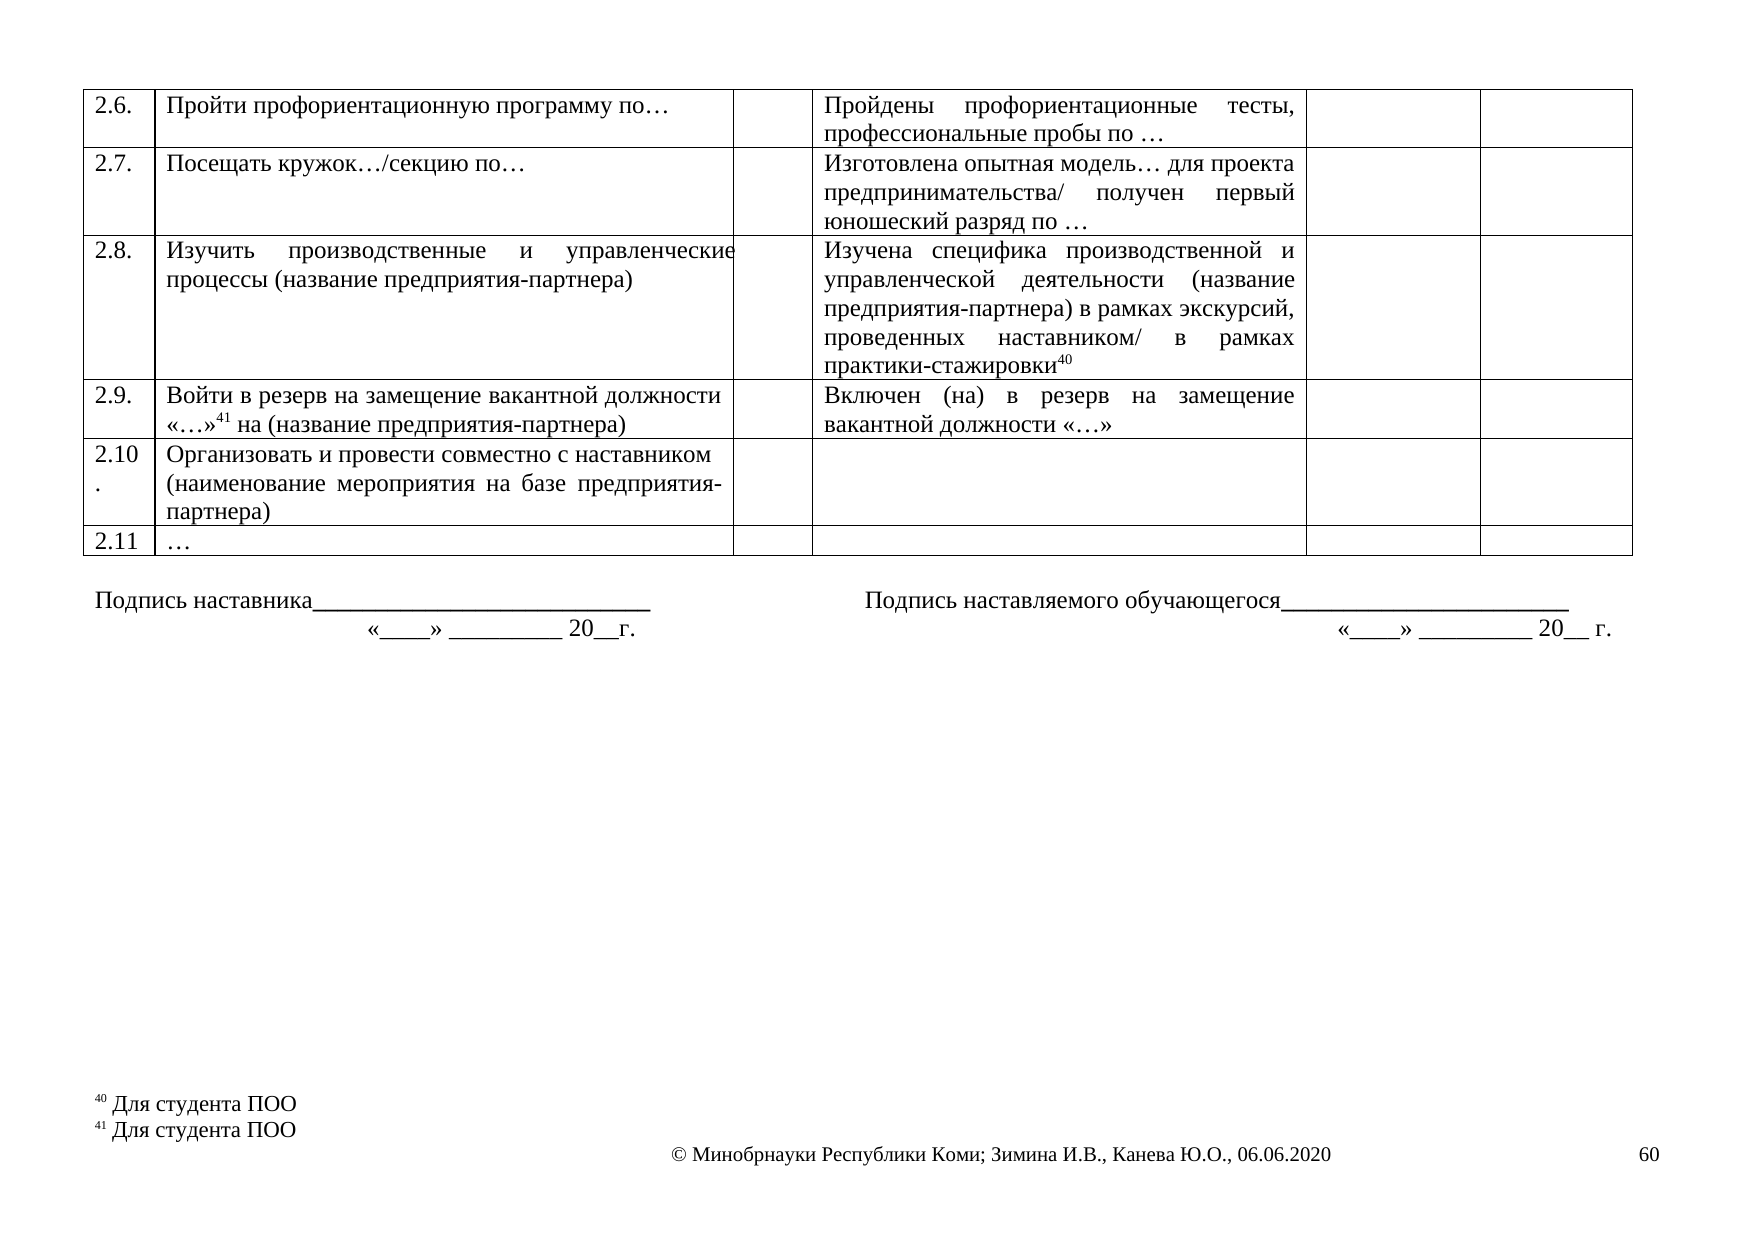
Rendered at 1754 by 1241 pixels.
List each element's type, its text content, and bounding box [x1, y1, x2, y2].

table_header Пройти профориентационную программу по… [156, 90, 733, 147]
table_cell [1481, 526, 1632, 555]
table_cell [813, 439, 1306, 525]
table_header Подпись наставляемого обучающегося_______________________ «____» _________ 20__ г. [853, 585, 1623, 658]
table_cell [734, 439, 812, 525]
table_header 2.6. [84, 90, 154, 147]
table_header Пройдены профориентационные тесты, профессиональные пробы по … [813, 90, 1306, 147]
table_cell Изучена специфика производственной и управленческой деятельности (название предприятия-партнера) в рамках экскурсий, проведенных наставником/ в рамках практики-стажировки [813, 236, 1306, 379]
table_cell [734, 380, 812, 438]
table_cell 2.9. [84, 380, 154, 438]
table_cell [1481, 380, 1632, 438]
table_cell [1307, 526, 1480, 555]
table_cell 2.10. [84, 439, 154, 525]
table_cell Изготовлена опытная модель… для проекта предпринимательства/ получен первый юношеский разряд по … [813, 148, 1306, 234]
table_cell 2.7. [84, 148, 154, 234]
table_cell [1481, 439, 1632, 525]
table_cell Войти в резерв на замещение вакантной должности «…» на (название предприятия-партнера) [156, 380, 733, 438]
table_header [1481, 90, 1632, 147]
table_cell Изучить производственные и управленческие процессы (название предприятия-партнера) [156, 236, 733, 379]
table_cell [734, 148, 812, 234]
table_cell [734, 526, 812, 555]
table_header [734, 90, 812, 147]
table_cell [1307, 439, 1480, 525]
table_cell [1307, 236, 1480, 379]
table_cell … [156, 526, 733, 555]
table_header Подпись наставника___________________________ «____» _________ 20__г. [83, 585, 853, 658]
table_cell 2.11 [84, 526, 154, 555]
table_cell 2.8. [84, 236, 154, 379]
table_cell Организовать и провести совместно с наставником (наименование мероприятия на базе предприятия-партнера) [156, 439, 733, 525]
table_cell [1307, 380, 1480, 438]
table_header [1307, 90, 1480, 147]
table_cell [1307, 148, 1480, 234]
table_cell [813, 526, 1306, 555]
table_cell Включен (на) в резерв на замещение вакантной должности «…» [813, 380, 1306, 438]
table_cell [734, 236, 812, 379]
table_cell [1481, 148, 1632, 234]
table_cell Посещать кружок…/секцию по… [156, 148, 733, 234]
table_cell [1481, 236, 1632, 379]
